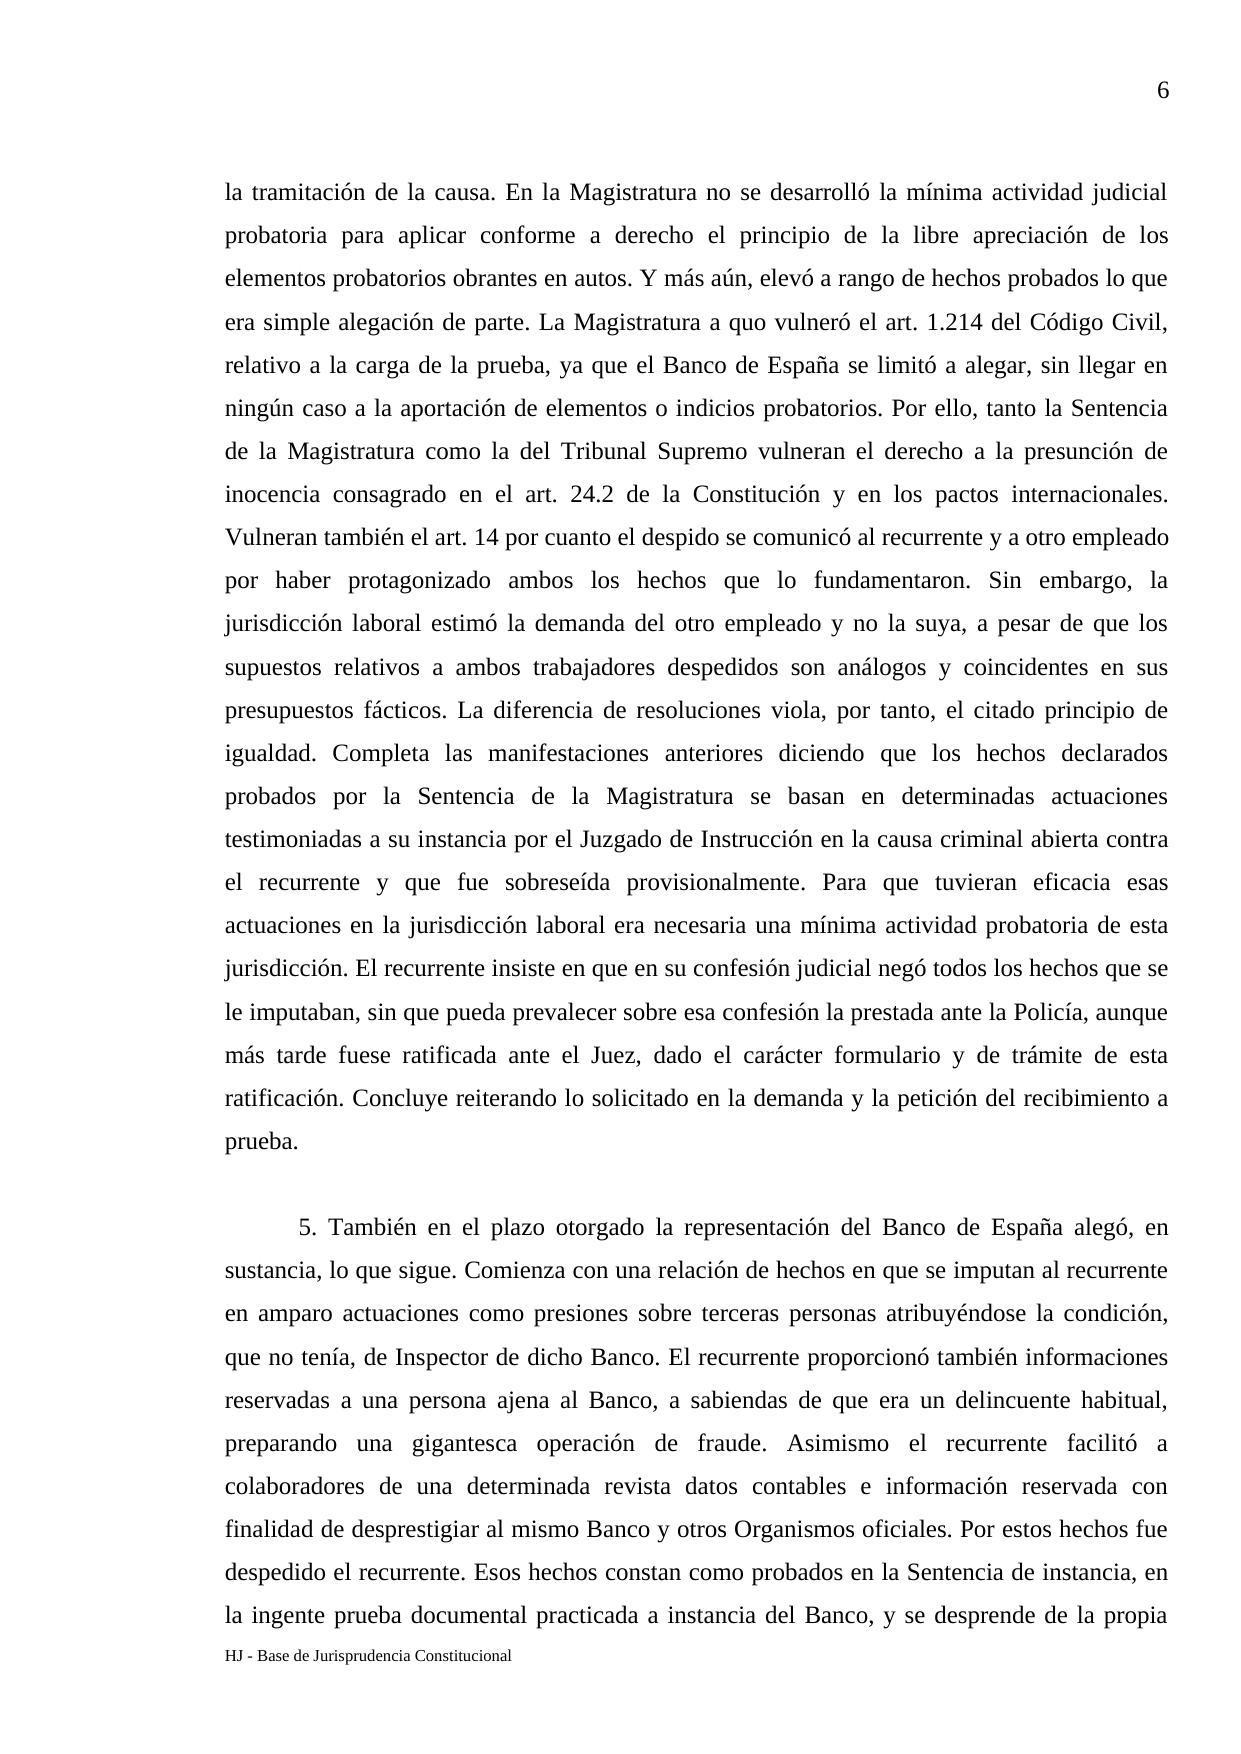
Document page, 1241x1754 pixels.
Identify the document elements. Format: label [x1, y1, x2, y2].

text [224, 1212, 1169, 1629]
text [224, 177, 1169, 1155]
